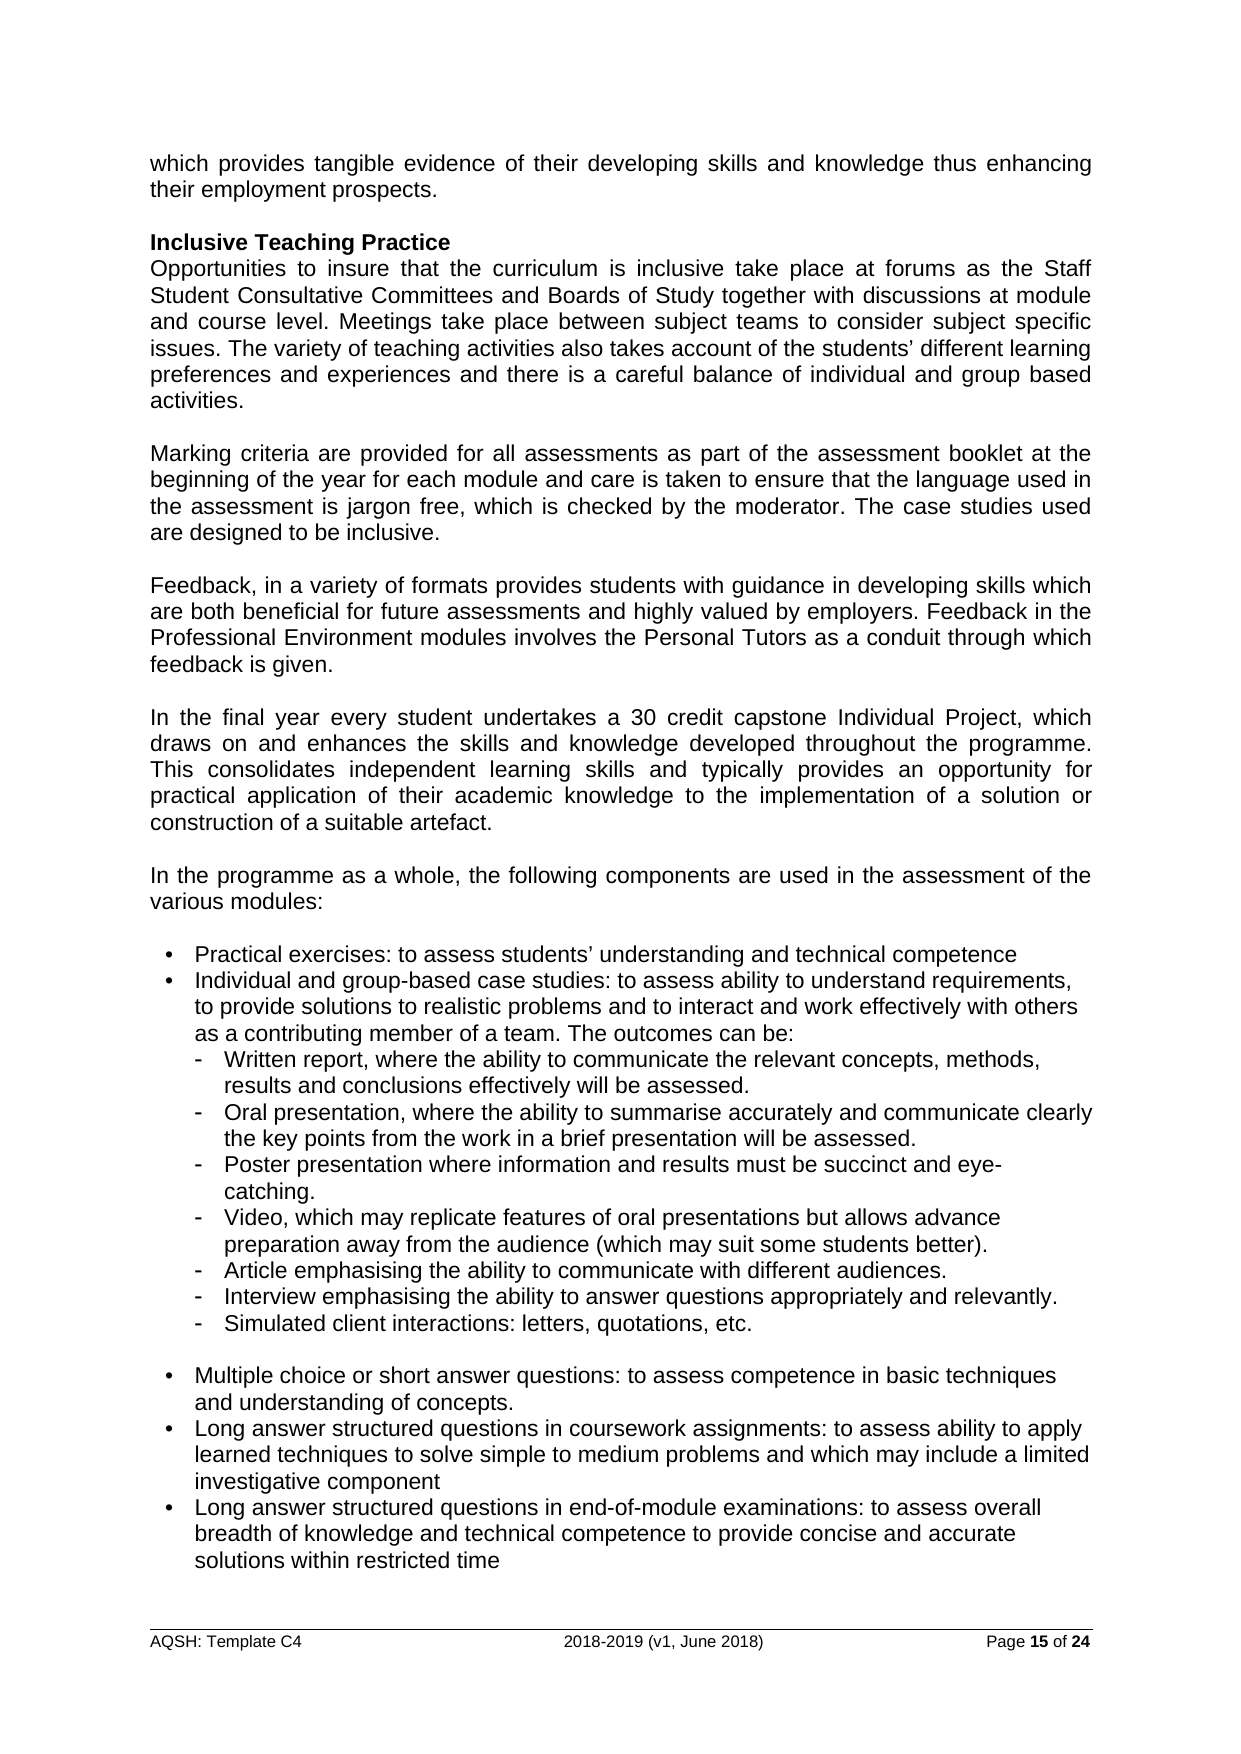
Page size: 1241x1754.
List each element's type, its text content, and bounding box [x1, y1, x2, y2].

list Written report, where the ability to communicate the relevant concepts, methods, results and conclusions effectively will be assessed. [194, 1046, 1093, 1099]
list Multiple choice or short answer questions: to assess competence in basic techniques and understanding of concepts. [165, 1362, 1093, 1415]
text Feedback, in a variety of formats provides students with guidance in developing skills which are both beneficial for future assessments and highly valued by employers. Feedback in the Professional Environment modules involves the Personal Tutors as a conduit through which feedback is given. [150, 572, 1093, 677]
list Interview emphasising the ability to answer questions appropriately and relevantly. [194, 1283, 1093, 1309]
text Opportunities to insure that the curriculum is inclusive take place at forums as the Staff Student Consultative Committees and Boards of Study together with discussions at module and course level. Meetings take place between subject teams to consider subject specific issues. The variety of teaching activities also takes account of the students’ different learning preferences and experiences and there is a careful balance of individual and group based activities. [150, 255, 1093, 413]
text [150, 150, 1093, 203]
list Poster presentation where information and results must be succinct and eye-catching. [194, 1151, 1093, 1204]
list Practical exercises: to assess students’ understanding and technical competence [165, 941, 1093, 967]
list Individual and group-based case studies: to assess ability to understand requirements, to provide solutions to realistic problems and to interact and work effectively with others as a contributing member of a team. The outcomes can be: [165, 967, 1093, 1046]
list Long answer structured questions in end-of-module examinations: to assess overall breadth of knowledge and technical competence to provide concise and accurate solutions within restricted time [165, 1494, 1093, 1573]
list Video, which may replicate features of oral presentations but allows advance preparation away from the audience (which may suit some students better). [194, 1204, 1093, 1257]
list Simulated client interactions: letters, quotations, etc. [194, 1309, 1093, 1336]
list Oral presentation, where the ability to summarise accurately and communicate clearly the key points from the work in a brief presentation will be assessed. [194, 1099, 1093, 1151]
text In the final year every student undertakes a 30 credit capstone Individual Project, which draws on and enhances the skills and knowledge developed throughout the programme. This consolidates independent learning skills and typically provides an opportunity for practical application of their academic knowledge to the implementation of a solution or construction of a suitable artefact. [150, 703, 1093, 835]
list Article emphasising the ability to communicate with different audiences. [194, 1257, 1093, 1283]
text Marking criteria are provided for all assessments as part of the assessment booklet at the beginning of the year for each module and care is taken to ensure that the language used in the assessment is jargon free, which is checked by the moderator. The case studies used are designed to be inclusive. [150, 440, 1093, 545]
text In the programme as a whole, the following components are used in the assessment of the various modules: [150, 862, 1093, 914]
subtitle Inclusive Teaching Practice [150, 229, 1093, 255]
list Long answer structured questions in coursework assignments: to assess ability to apply learned techniques to solve simple to medium problems and which may include a limited investigative component [165, 1415, 1093, 1494]
